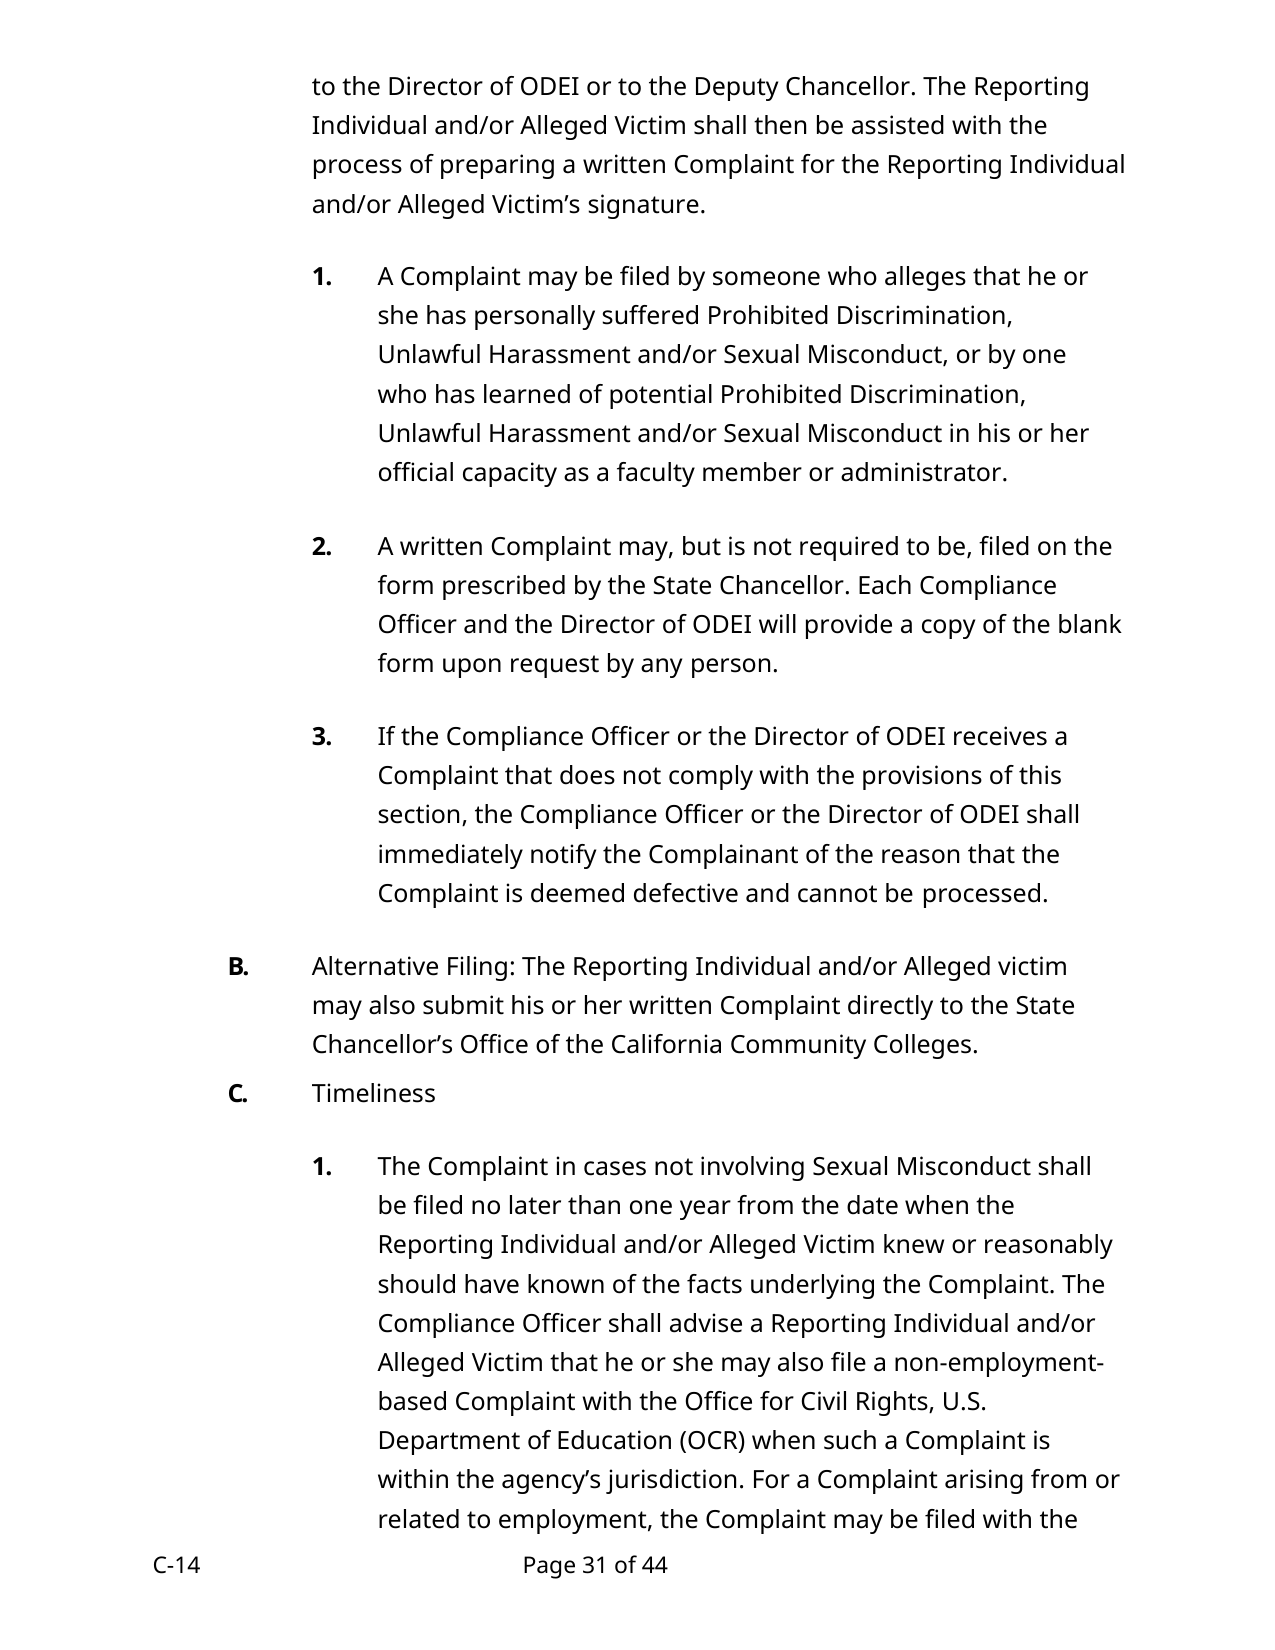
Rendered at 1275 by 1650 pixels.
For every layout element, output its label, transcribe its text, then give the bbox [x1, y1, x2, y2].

list If the Compliance Officer or the Director of ODEI receives a Complaint that does not comply with the provisions of this section, the Compliance Officer or the Director of ODEI shall immediately notify the Complainant of the reason that the Complaint is deemed defective and cannot be processed. [312, 719, 1102, 909]
list Alternative Filing: The Reporting Individual and/or Alleged victim may also submit his or her written Complaint directly to the State Chancellor’s Office of the California Community Colleges. [227, 949, 1102, 1061]
list A Complaint may be filed by someone who alleges that he or she has personally suffered Prohibited Discrimination, Unlawful Harassment and/or Sexual Misconduct, or by one who has learned of potential Prohibited Discrimination, Unlawful Harassment and/or Sexual Misconduct in his or her official capacity as a faculty member or administrator. [312, 259, 1116, 489]
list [227, 69, 1127, 220]
list Timeliness [227, 1076, 1154, 1109]
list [312, 1149, 1124, 1535]
list A written Complaint may, but is not required to be, filed on the form prescribed by the State Chancellor. Each Compliance Officer and the Director of ODEI will provide a copy of the blank form upon request by any person. [312, 528, 1125, 680]
